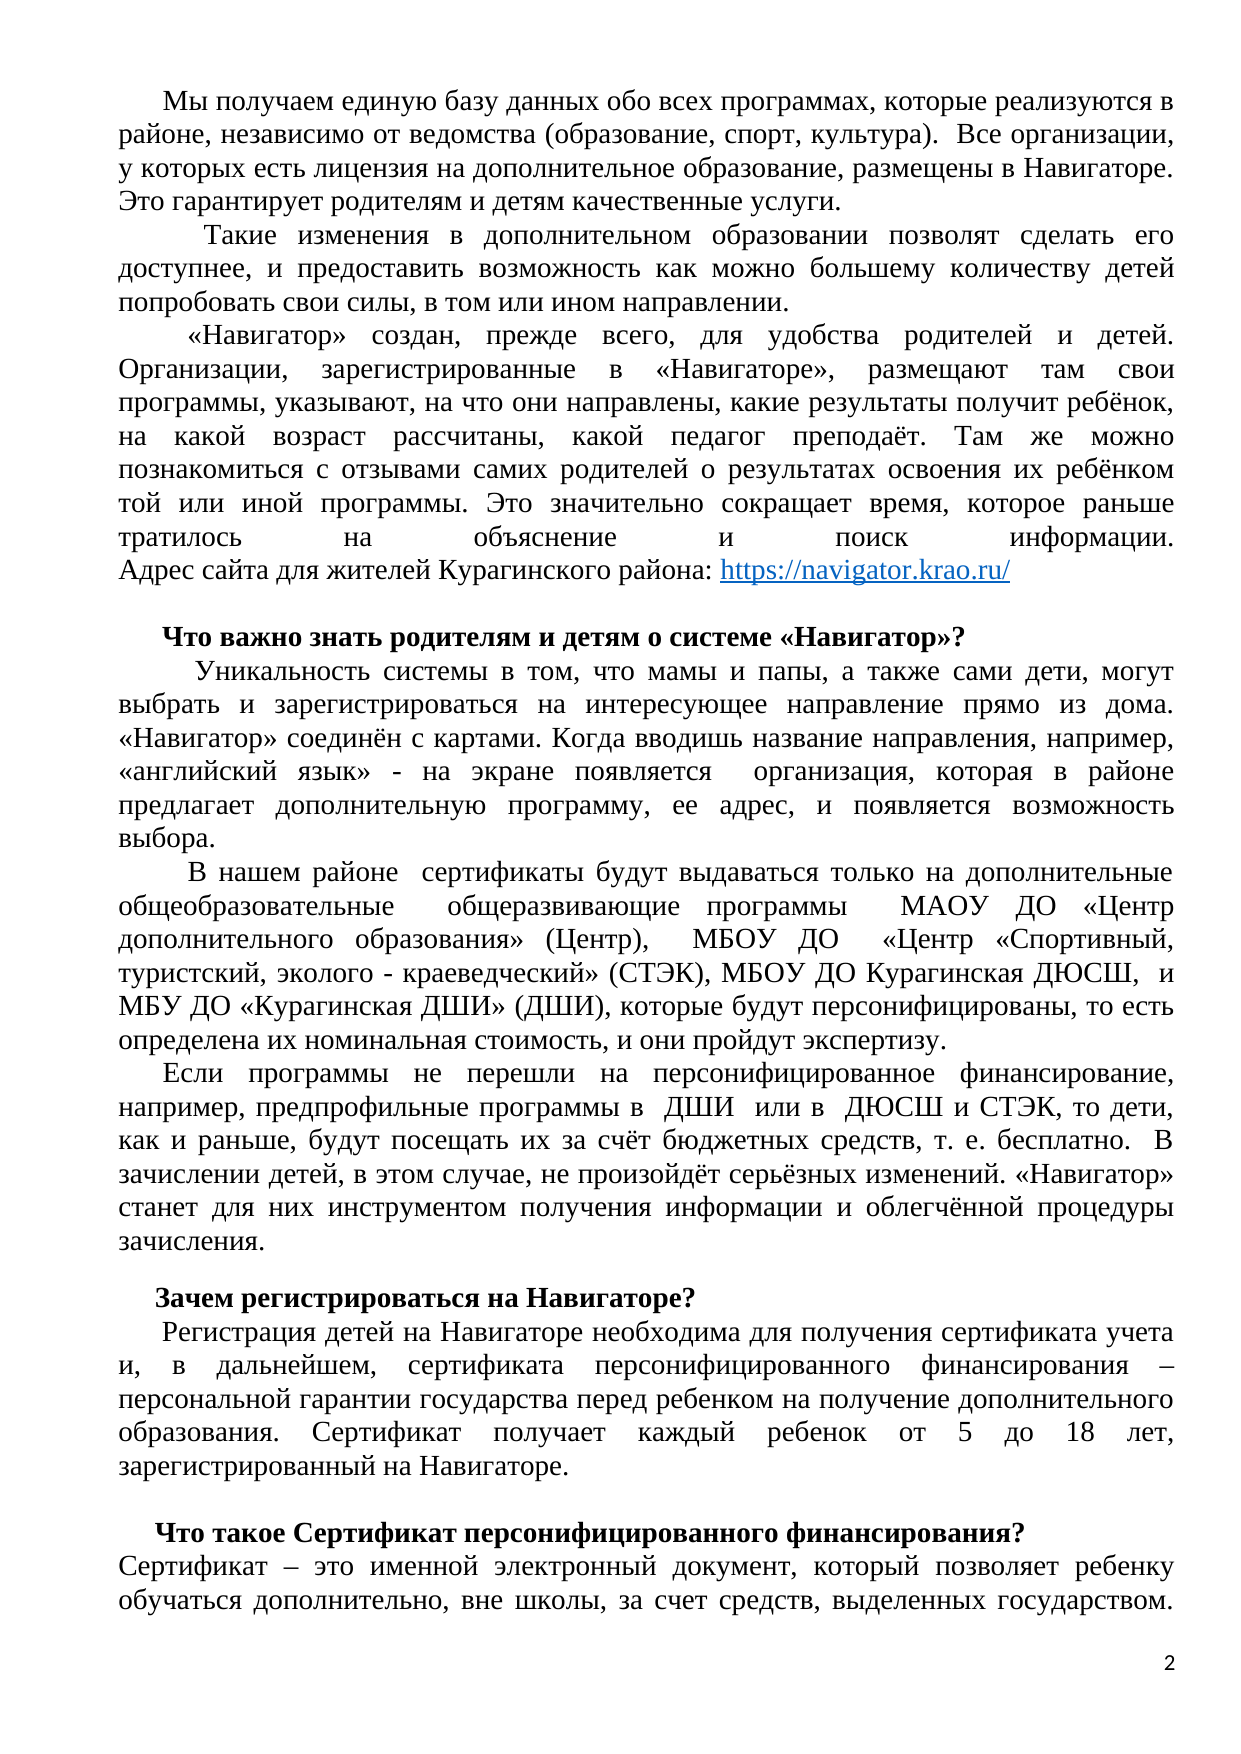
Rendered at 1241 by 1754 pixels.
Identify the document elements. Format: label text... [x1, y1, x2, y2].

text «Навигатор» создан, прежде всего, для удобства родителей и детей. Организации, зарегистрированные в «Навигаторе», размещают там свои программы, указывают, на что они направлены, какие результаты получит ребёнок, на какой возраст рассчитаны, какой педагог преподаёт. Там же можно познакомиться с отзывами самих родителей о результатах освоения их ребёнком той или иной программы. Это значительно сокращает время, которое раньше тратилось на объяснение и поиск информации. Адрес сайта для жителей Курагинского района: https://navigator.krao.ru/ [118, 317, 1175, 586]
text Уникальность системы в том, что мамы и папы, а также сами дети, могут выбрать и зарегистрироваться на интересующее направление прямо из дома. «Навигатор» соединён с картами. Когда вводишь название направления, например, «английский язык» - на экране появляется организация, которая в районе предлагает дополнительную программу, ее адрес, и появляется возможность выбора. [118, 653, 1175, 854]
text В нашем районе сертификаты будут выдаваться только на дополнительные общеобразовательные общеразвивающие программы МАОУ ДО «Центр дополнительного образования» (Центр), МБОУ ДО «Центр «Спортивный, туристский, эколого - краеведческий» (СТЭК), МБОУ ДО Курагинская ДЮСШ, и МБУ ДО «Курагинская ДШИ» (ДШИ), которые будут персонифицированы, то есть определена их номинальная стоимость, и они пройдут экспертизу. [118, 854, 1175, 1055]
text Мы получаем единую базу данных обо всех программах, которые реализуются в районе, независимо от ведомства (образование, спорт, культура). Все организации, у которых есть лицензия на дополнительное образование, размещены в Навигаторе. Это гарантирует родителям и детям качественные услуги. [118, 83, 1175, 217]
text Если программы не перешли на персонифицированное финансирование, например, предпрофильные программы в ДШИ или в ДЮСШ и СТЭК, то дети, как и раньше, будут посещать их за счёт бюджетных средств, т. е. бесплатно. В зачислении детей, в этом случае, не произойдёт серьёзных изменений. «Навигатор» станет для них инструментом получения информации и облегчённой процедуры зачисления. [118, 1055, 1175, 1257]
text Зачем регистрироваться на Навигаторе? [118, 1280, 1175, 1314]
text Такие изменения в дополнительном образовании позволят сделать его доступнее, и предоставить возможность как можно большему количеству детей попробовать свои силы, в том или ином направлении. [118, 217, 1175, 317]
text Регистрация детей на Навигаторе необходима для получения сертификата учета и, в дальнейшем, сертификата персонифицированного финансирования – персональной гарантии государства перед ребенком на получение дополнительного образования. Сертификат получает каждый ребенок от 5 до 18 лет, зарегистрированный на Навигаторе. [118, 1314, 1175, 1481]
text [118, 1548, 1175, 1616]
text Что такое Сертификат персонифицированного финансирования? [118, 1515, 1175, 1548]
text Что важно знать родителям и детям о системе «Навигатор»? [118, 586, 1175, 653]
